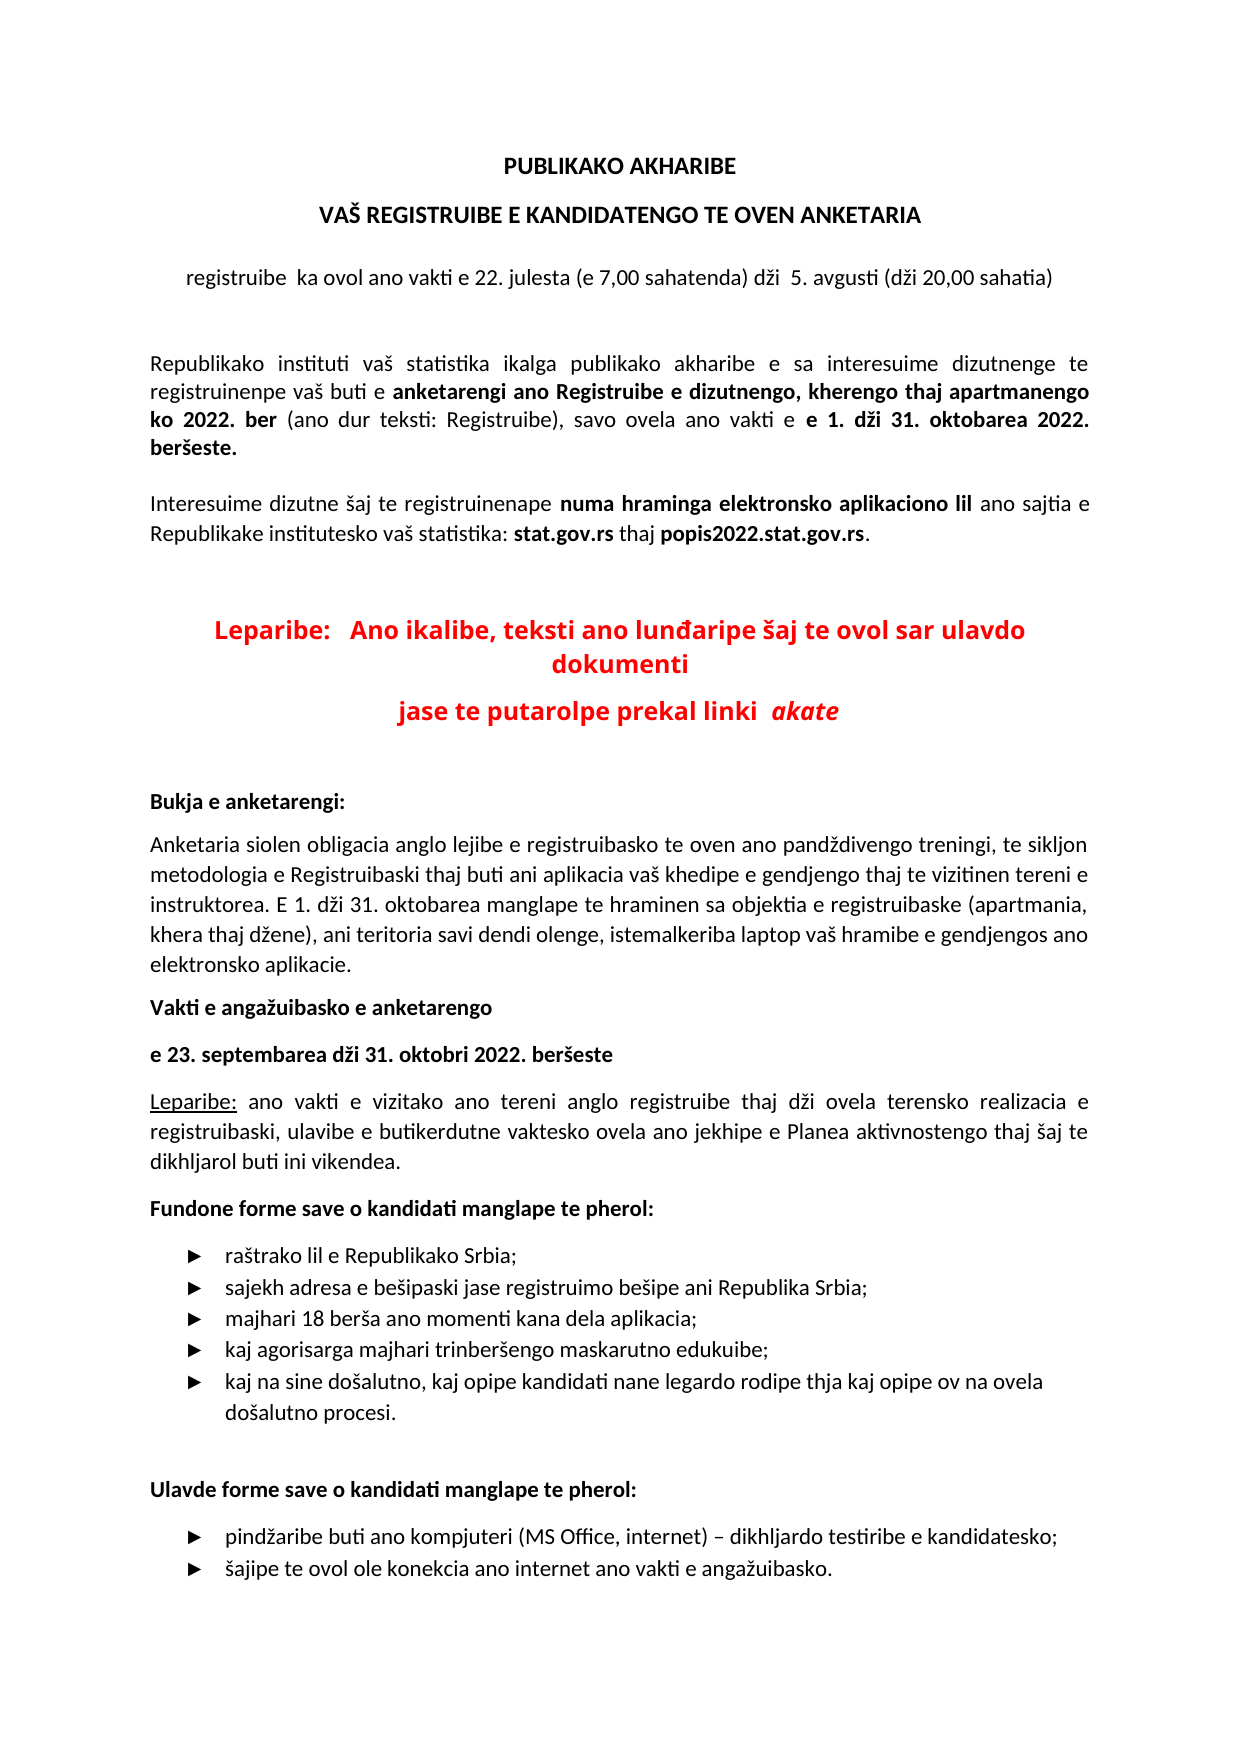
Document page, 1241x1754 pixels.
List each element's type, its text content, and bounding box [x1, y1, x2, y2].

text Leparibe: Ano ikalibe, teksti ano lunđaripe šaj te ovol sar ulavdo dokumenti [150, 613, 1090, 681]
text VAŠ REGISTRUIBE E KANDIDATENGO TE OVEN ANKETARIA [150, 199, 1090, 230]
list kaj na sine došalutno, kaj opipe kandidati nane legardo rodipe thja kaj opipe ov na ovela došalutno procesi. [187, 1367, 1090, 1426]
text Ulavde forme save o kandidati manglape te pherol: [150, 1476, 1090, 1503]
text Leparibe: ano vakti e vizitako ano tereni anglo registruibe thaj dži ovela terensko realizacia e registruibaski, ulavibe e butikerdutne vaktesko ovela ano jekhipe e Planea aktivnostengo thaj šaj te dikhljarol buti ini vikendea. [150, 1087, 1090, 1176]
list majhari 18 berša ano momenti kana dela aplikacia; [187, 1304, 1090, 1333]
list sajekh adresa e bešipaski jase registruimo bešipe ani Republika Srbia; [187, 1273, 1090, 1302]
list kaj agorisarga majhari trinberšengo maskarutno edukuibe; [187, 1336, 1090, 1365]
text registruibe ka ovol ano vakti e 22. julesta (e 7,00 sahatenda) dži 5. avgusti (dži 20,00 sahatia) [150, 263, 1090, 291]
text Anketaria siolen obligacia anglo lejibe e registruibasko te oven ano pandždivengo treningi, te sikljon metodologia e Registruibaski thaj buti ani aplikacia vaš khedipe e gendjengo thaj te vizitinen tereni e instruktorea. E 1. dži 31. oktobarea manglape te hraminen sa objektia e registruibaske (apartmania, khera thaj džene), ani teritoria savi dendi olenge, istemalkeriba laptop vaš hramibe e gendjengos ano elektronsko aplikacie. [150, 830, 1090, 979]
text Republikako instituti vaš statistika ikalga publikako akharibe e sa interesuime dizutnenge te registruinenpe vaš buti e anketarengi ano Registruibe e dizutnengo, kherengo thaj apartmanengo ko 2022. ber (ano dur teksti: Registruibe), savo ovela ano vakti e e 1. dži 31. oktobarea 2022. beršeste. [150, 349, 1090, 461]
text jase te putarolpe prekal linki akate [150, 694, 1090, 728]
list pindžaribe buti ano kompjuteri (MS Office, internet) – dikhljardo testiribe e kandidatesko; [187, 1522, 1090, 1552]
text Vakti e angažuibasko e anketarengo [150, 993, 1090, 1021]
text e 23. septembarea dži 31. oktobri 2022. beršeste [150, 1040, 1090, 1068]
text Interesuime dizutne šaj te registruinenape numa hraminga elektronsko aplikaciono lil ano sajtia e Republikake institutesko vaš statistika: stat.gov.rs thaj popis2022.stat.gov.rs. [150, 489, 1090, 547]
list šajipe te ovol ole konekcia ano internet ano vakti e angažuibasko. [187, 1554, 1090, 1583]
text PUBLIKAKO AKHARIBE [150, 150, 1090, 181]
text Fundone forme save o kandidati manglape te pherol: [150, 1194, 1090, 1222]
text Bukja e anketarengi: [150, 787, 1090, 815]
list raštrako lil e Republikako Srbia; [187, 1241, 1090, 1270]
